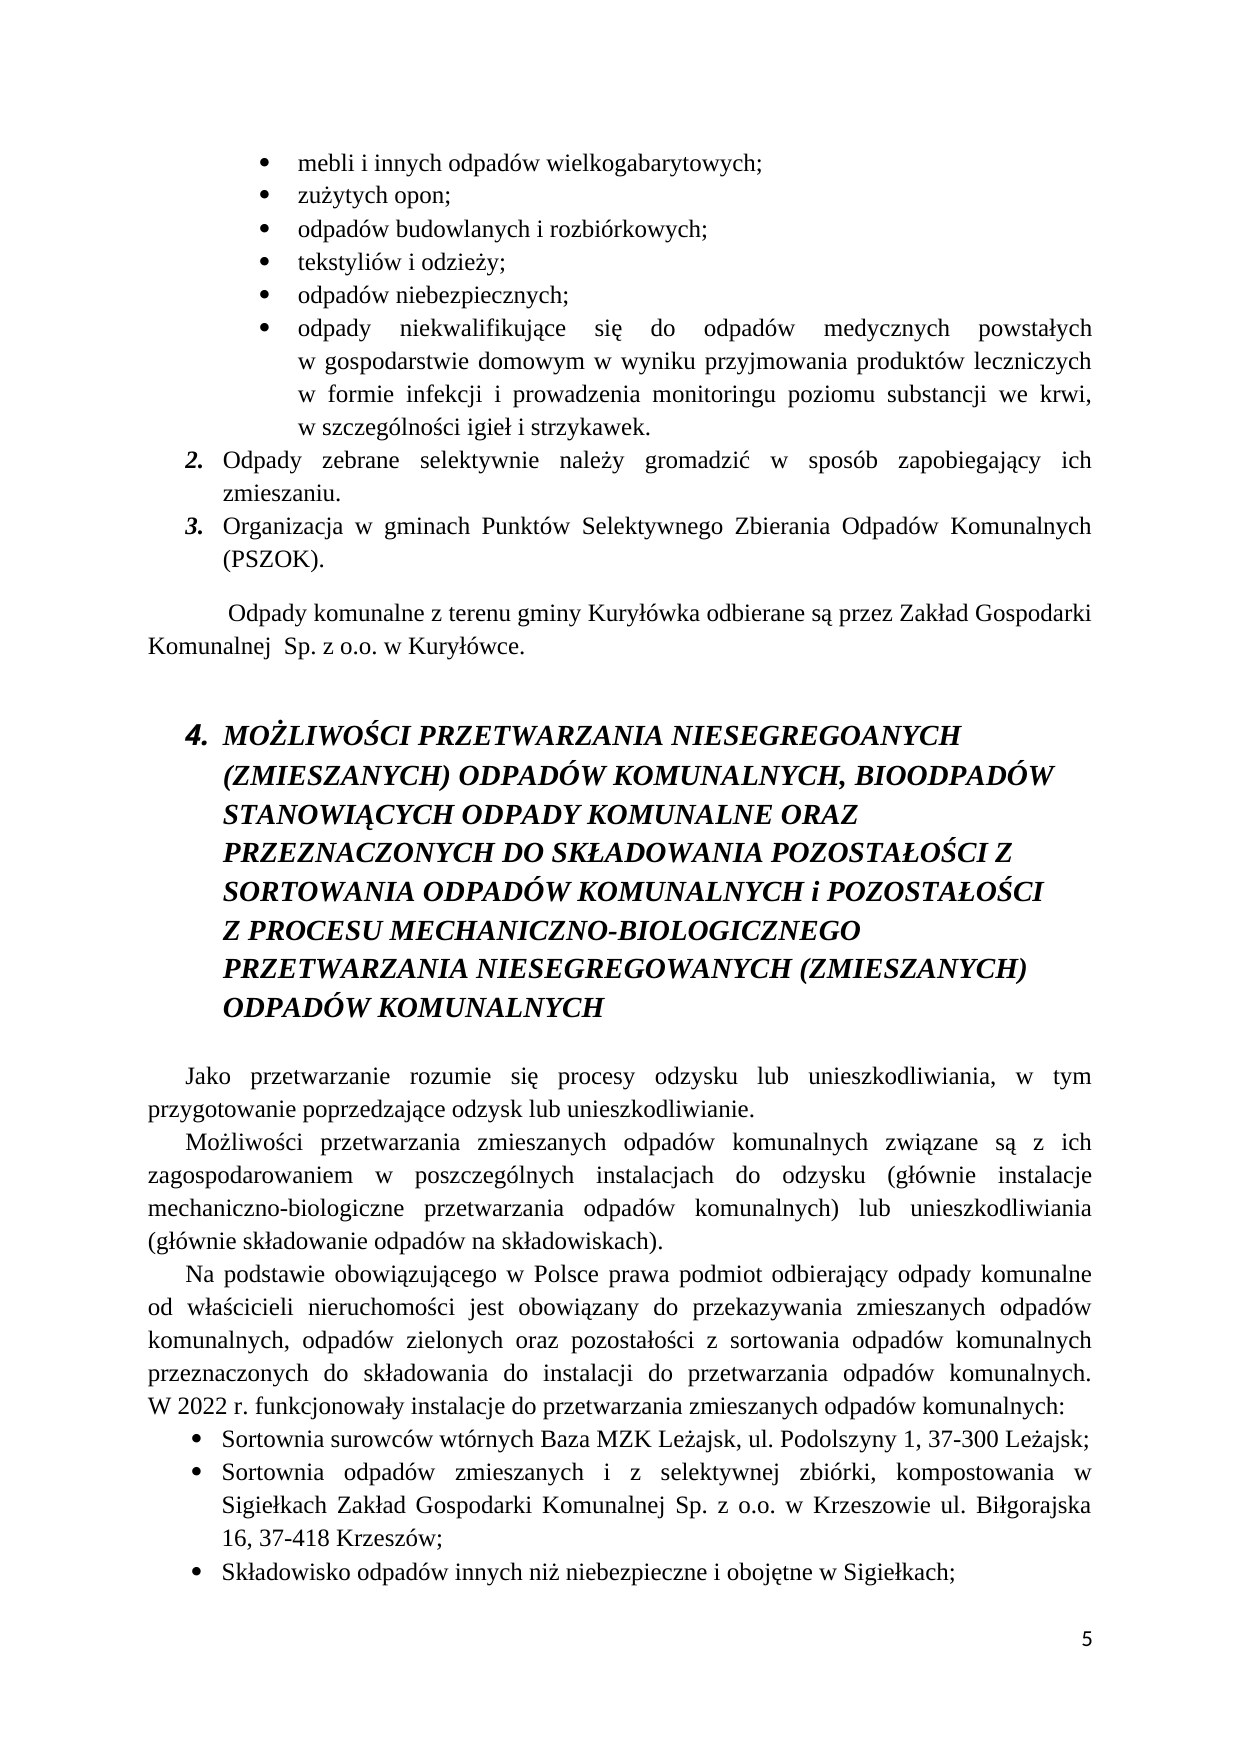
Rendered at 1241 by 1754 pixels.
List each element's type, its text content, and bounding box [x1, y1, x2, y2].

list tekstyliów i odzieży; [260, 247, 1093, 275]
list odpadów niebezpiecznych; [260, 280, 1093, 308]
list Składowisko odpadów innych niż niebezpieczne i obojętne w Sigiełkach; [192, 1557, 1093, 1585]
list Sortownia surowców wtórnych Baza MZK Leżajsk, ul. Podolszyny 1, 37-300 Leżajsk; [192, 1424, 1093, 1453]
list zużytych opon; [260, 181, 1093, 209]
list Możliwości przetwarzania zmieszanych odpadów komunalnych związane są z ich zagospodarowaniem w poszczególnych instalacjach do odzysku (głównie instalacje mechaniczno-biologiczne przetwarzania odpadów komunalnych) lub unieszkodliwiania (głównie składowanie odpadów na składowiskach). [148, 1127, 1093, 1255]
subtitle MOŻLIWOŚCI PRZETWARZANIA NIESEGREGOANYCH (ZMIESZANYCH) ODPADÓW KOMUNALNYCH, BIOODPADÓW STANOWIĄCYCH ODPADY KOMUNALNE ORAZ PRZEZNACZONYCH DO SKŁADOWANIA POZOSTAŁOŚCI Z SORTOWANIA ODPADÓW KOMUNALNYCH i POZOSTAŁOŚCI Z PROCESU MECHANICZNO-BIOLOGICZNEGO PRZETWARZANIA NIESEGREGOWANYCH (ZMIESZANYCH) ODPADÓW KOMUNALNYCH [185, 714, 1093, 1023]
list Organizacja w gminach Punktów Selektywnego Zbierania Odpadów Komunalnych (PSZOK). [185, 511, 1093, 573]
list odpadów budowlanych i rozbiórkowych; [260, 214, 1093, 242]
text Odpady komunalne z terenu gminy Kuryłówka odbierane są przez Zakład Gospodarki Komunalnej Sp. z o.o. w Kuryłówce. [148, 598, 1093, 659]
list Odpady zebrane selektywnie należy gromadzić w sposób zapobiegający ich zmieszaniu. [185, 445, 1093, 507]
list Sortownia odpadów zmieszanych i z selektywnej zbiórki, kompostowania w Sigiełkach Zakład Gospodarki Komunalnej Sp. z o.o. w Krzeszowie ul. Biłgorajska 16, 37-418 Krzeszów; [192, 1457, 1093, 1552]
list mebli i innych odpadów wielkogabarytowych; [260, 148, 1093, 176]
list Na podstawie obowiązującego w Polsce prawa podmiot odbierający odpady komunalne od właścicieli nieruchomości jest obowiązany do przekazywania zmieszanych odpadów komunalnych, odpadów zielonych oraz pozostałości z sortowania odpadów komunalnych przeznaczonych do składowania do instalacji do przetwarzania odpadów komunalnych. W 2022 r. funkcjonowały instalacje do przetwarzania zmieszanych odpadów komunalnych: [148, 1259, 1093, 1420]
list odpady niekwalifikujące się do odpadów medycznych powstałych w gospodarstwie domowym w wyniku przyjmowania produktów leczniczych w formie infekcji i prowadzenia monitoringu poziomu substancji we krwi, w szczególności igieł i strzykawek. [260, 313, 1093, 441]
list Jako przetwarzanie rozumie się procesy odzysku lub unieszkodliwiania, w tym przygotowanie poprzedzające odzysk lub unieszkodliwianie. [148, 1061, 1093, 1123]
